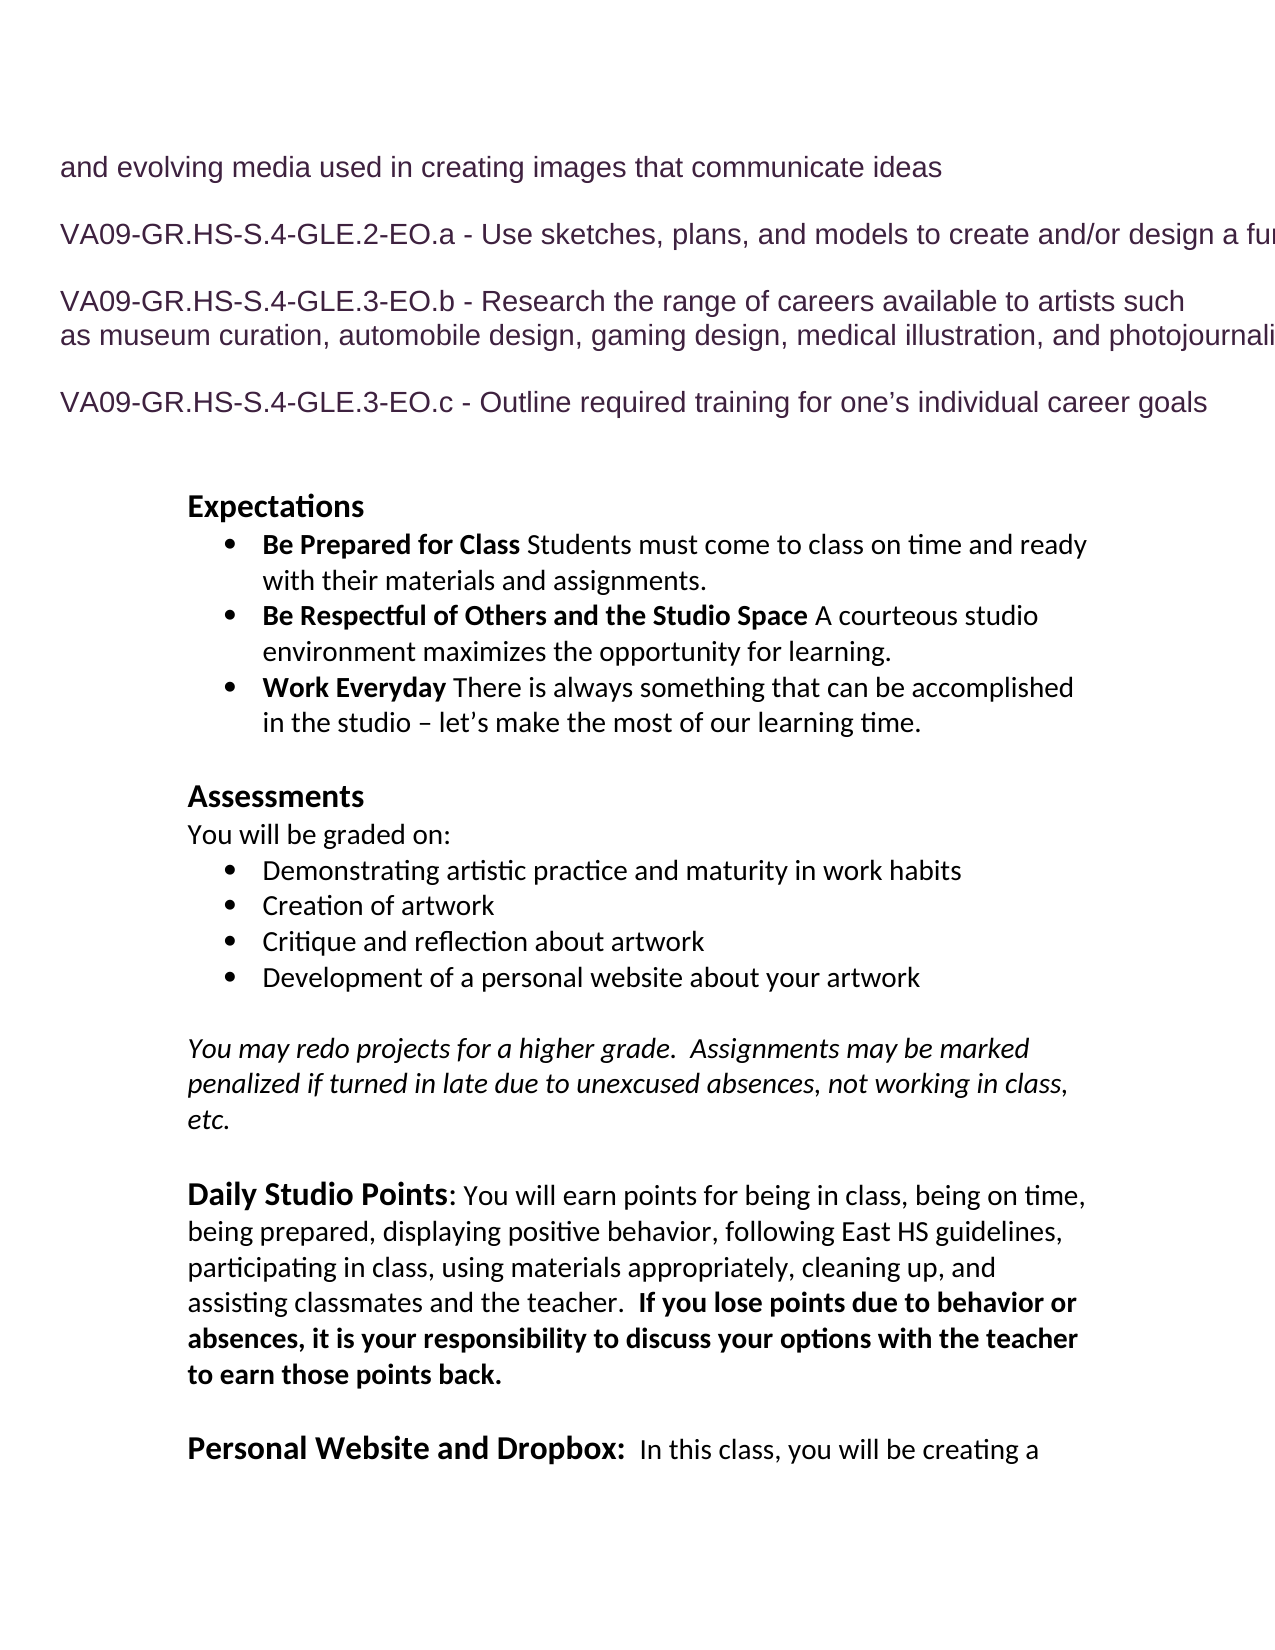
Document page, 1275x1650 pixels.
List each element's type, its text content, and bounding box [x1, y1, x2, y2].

list Critique and reflection about artwork [225, 923, 1087, 959]
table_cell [49, 150, 1275, 183]
text Assessments [187, 776, 1087, 816]
table_cell VA09-GR.HS-S.4-GLE.3-EO.c - Outline required training for one’s individual career goals [49, 351, 1275, 485]
list Demonstrating artistic practice and maturity in work habits [225, 852, 1087, 887]
text You will be graded on: [187, 816, 1087, 852]
text Daily Studio Points: You will earn points for being in class, being on time, being prepared, displaying positive behavior, following East HS guidelines, participating in class, using materials appropriately, cleaning up, and assisting classmates and the teacher. If you lose points due to behavior or absences, it is your responsibility to discuss your options with the teacher to earn those points back. [187, 1172, 1087, 1391]
list Creation of artwork [225, 887, 1087, 923]
text You may redo projects for a higher grade. Assignments may be marked penalized if turned in late due to unexcused absences, not working in class, etc. [187, 1030, 1087, 1137]
list Development of a personal website about your artwork [225, 959, 1087, 994]
text Expectations [187, 485, 1087, 526]
list Be Prepared for Class Students must come to class on time and ready with their materials and assignments. [225, 526, 1087, 597]
table_cell VA09-GR.HS-S.4-GLE.2-EO.a - Use sketches, plans, and models to create and/or design a functioning work of art [49, 184, 1275, 251]
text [187, 1427, 1087, 1468]
table_cell VA09-GR.HS-S.4-GLE.3-EO.b - Research the range of careers available to artists such as museum curation, automobile design, gaming design, medical illustration, and photojournalism [49, 251, 1275, 351]
list Be Respectful of Others and the Studio Space A courteous studio environment maximizes the opportunity for learning. [225, 597, 1087, 669]
list Work Everyday There is always something that can be accomplished in the studio – let’s make the most of our learning time. [225, 669, 1087, 740]
